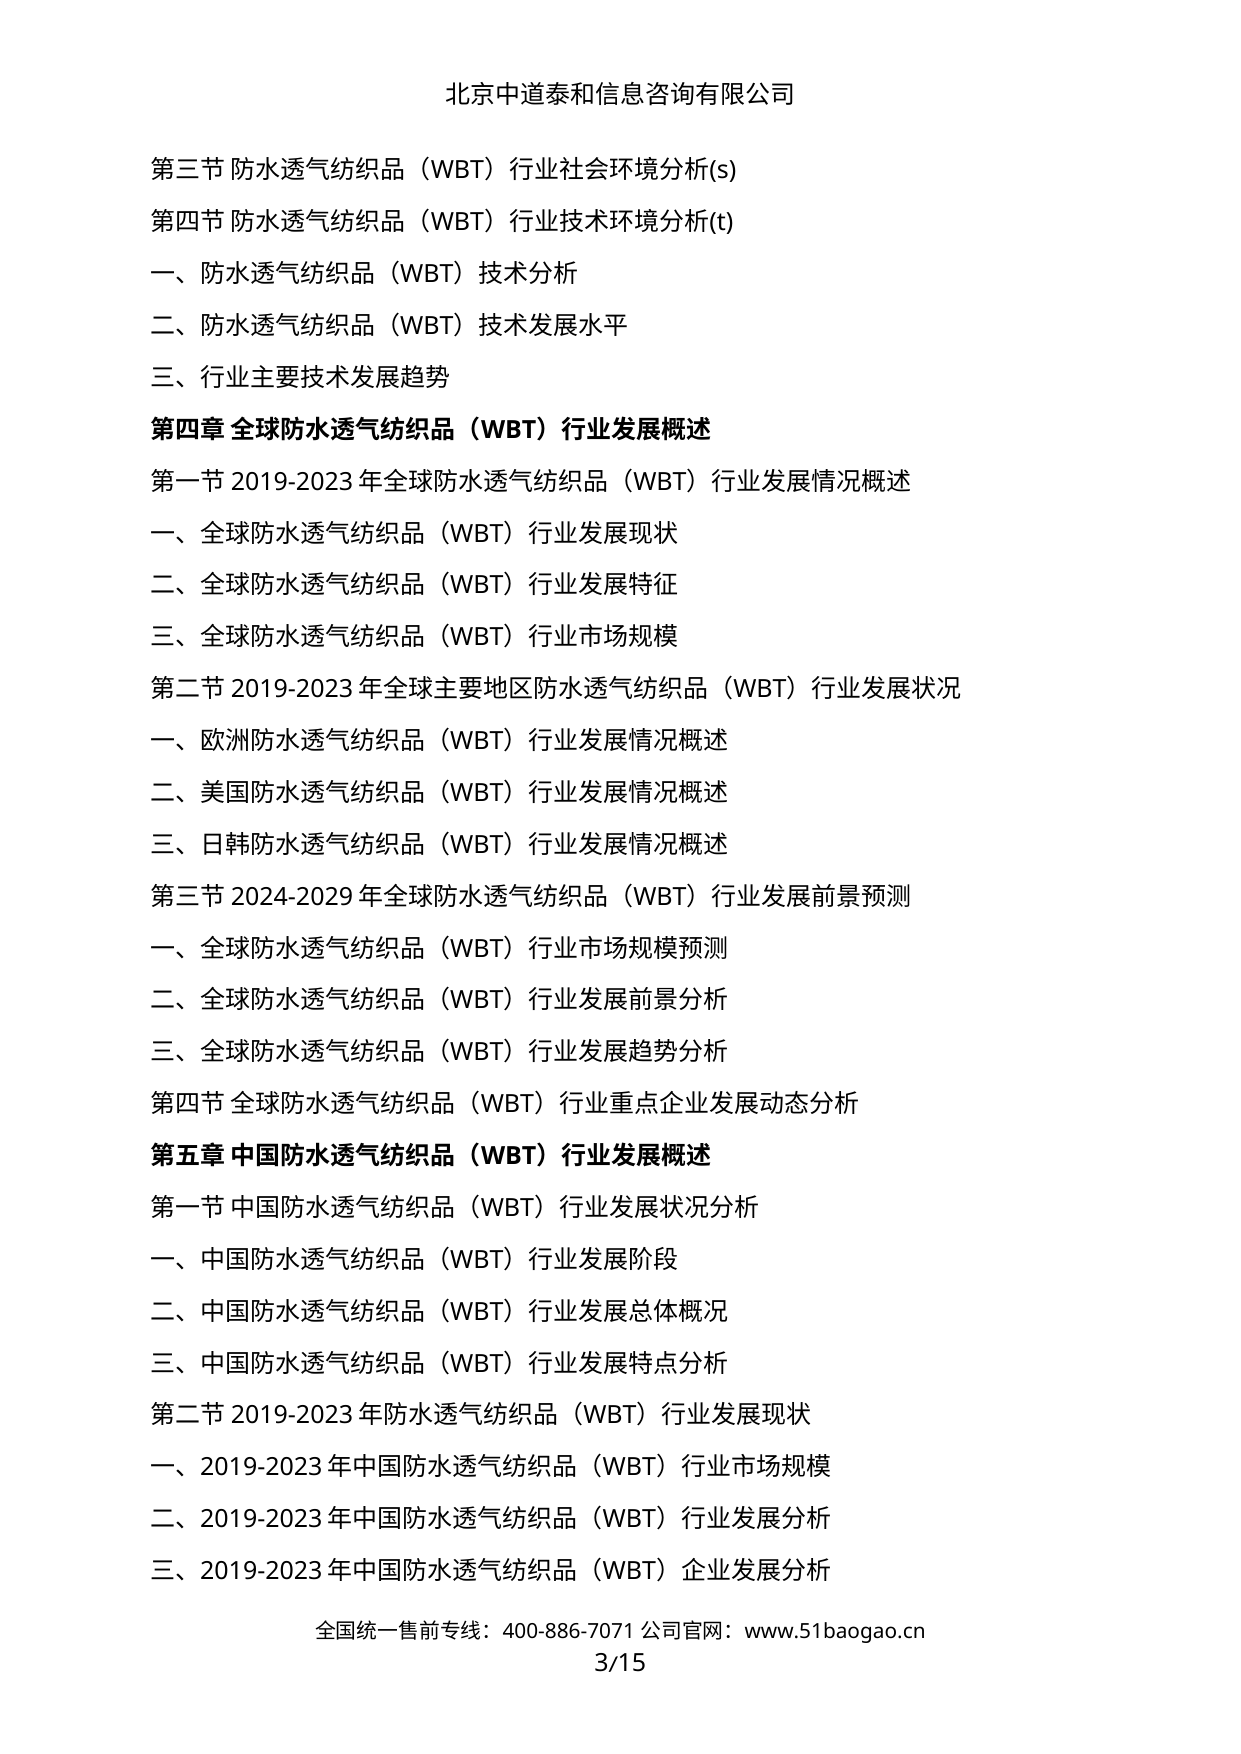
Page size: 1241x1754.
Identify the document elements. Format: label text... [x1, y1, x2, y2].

text 第一节 中国防水透气纺织品（WBT）行业发展状况分析 [150, 1187, 1090, 1224]
text 二、全球防水透气纺织品（WBT）行业发展前景分析 [150, 980, 1090, 1016]
text 三、2019-2023年中国防水透气纺织品（WBT）企业发展分析 [150, 1551, 1090, 1587]
text 一、2019-2023年中国防水透气纺织品（WBT）行业市场规模 [150, 1447, 1090, 1483]
text 第四节 全球防水透气纺织品（WBT）行业重点企业发展动态分析 [150, 1084, 1090, 1120]
text 三、日韩防水透气纺织品（WBT）行业发展情况概述 [150, 824, 1090, 861]
text 三、全球防水透气纺织品（WBT）行业市场规模 [150, 617, 1090, 653]
text 二、防水透气纺织品（WBT）技术发展水平 [150, 306, 1090, 342]
text 第三节 2024-2029年全球防水透气纺织品（WBT）行业发展前景预测 [150, 876, 1090, 912]
text 一、欧洲防水透气纺织品（WBT）行业发展情况概述 [150, 721, 1090, 757]
text 第三节 防水透气纺织品（WBT）行业社会环境分析(s) [150, 150, 1090, 186]
text 第四节 防水透气纺织品（WBT）行业技术环境分析(t) [150, 202, 1090, 238]
text 一、中国防水透气纺织品（WBT）行业发展阶段 [150, 1239, 1090, 1276]
text 二、全球防水透气纺织品（WBT）行业发展特征 [150, 565, 1090, 601]
text 二、美国防水透气纺织品（WBT）行业发展情况概述 [150, 772, 1090, 809]
text 三、行业主要技术发展趋势 [150, 357, 1090, 394]
text 第四章 全球防水透气纺织品（WBT）行业发展概述 [150, 409, 1090, 446]
text 第五章 中国防水透气纺织品（WBT）行业发展概述 [150, 1136, 1090, 1172]
text 三、全球防水透气纺织品（WBT）行业发展趋势分析 [150, 1032, 1090, 1068]
text 第一节 2019-2023年全球防水透气纺织品（WBT）行业发展情况概述 [150, 461, 1090, 497]
text 三、中国防水透气纺织品（WBT）行业发展特点分析 [150, 1343, 1090, 1379]
text 二、2019-2023年中国防水透气纺织品（WBT）行业发展分析 [150, 1499, 1090, 1535]
text 一、防水透气纺织品（WBT）技术分析 [150, 254, 1090, 290]
text 一、全球防水透气纺织品（WBT）行业市场规模预测 [150, 928, 1090, 964]
text 第二节 2019-2023年防水透气纺织品（WBT）行业发展现状 [150, 1395, 1090, 1431]
text 一、全球防水透气纺织品（WBT）行业发展现状 [150, 513, 1090, 549]
text 第二节 2019-2023年全球主要地区防水透气纺织品（WBT）行业发展状况 [150, 669, 1090, 705]
text 二、中国防水透气纺织品（WBT）行业发展总体概况 [150, 1291, 1090, 1327]
